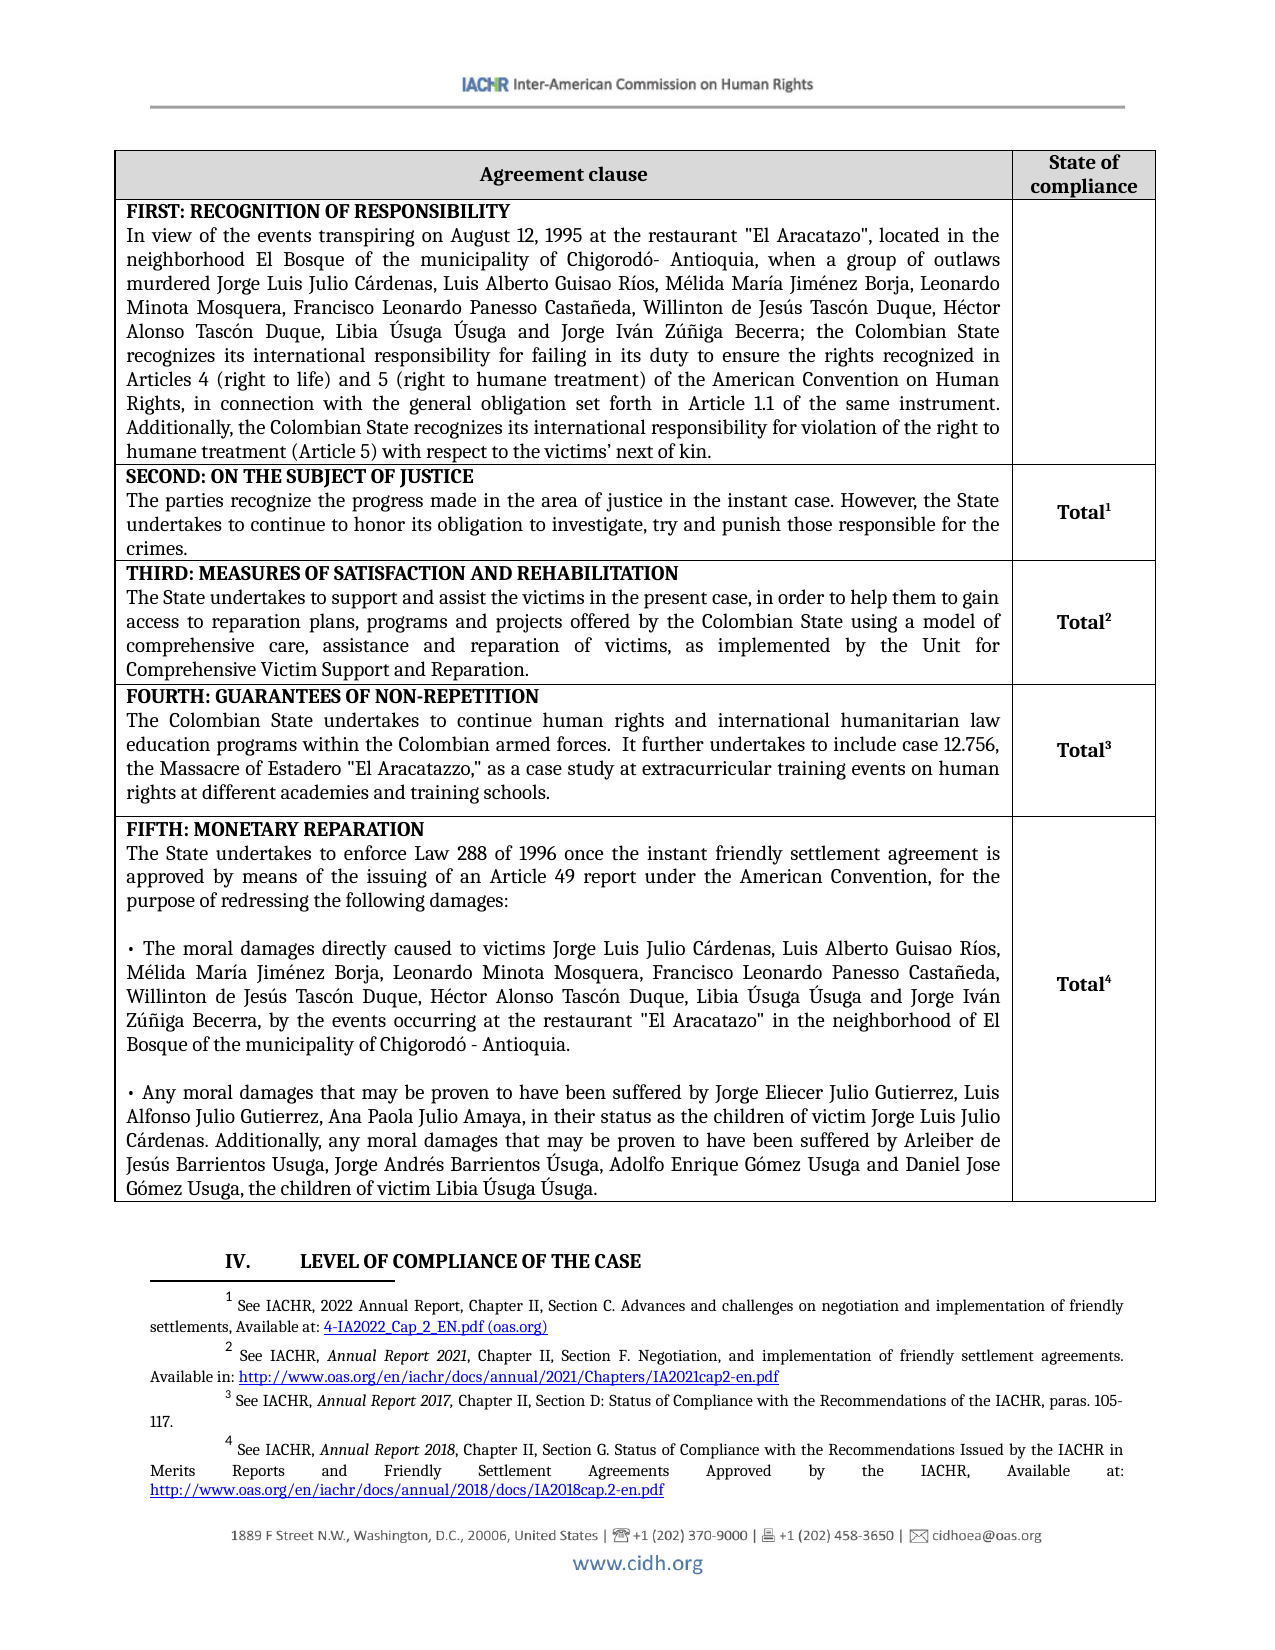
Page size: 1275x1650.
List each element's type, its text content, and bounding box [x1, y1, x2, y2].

picture [207, 1523, 1068, 1575]
table_cell [1013, 200, 1155, 463]
table_header Agreement clause [116, 151, 1012, 199]
table_cell Total [1013, 817, 1155, 1201]
table_cell SECOND: ON THE SUBJECT OF JUSTICE The parties recognize the progress made in the area of justice in the instant case. However, the State undertakes to continue to honor its obligation to investigate, try and punish those responsible for the crimes. [116, 465, 1012, 560]
table_cell FIFTH: MONETARY REPARATION The State undertakes to enforce Law 288 of 1996 once the instant friendly settlement agreement is approved by means of the issuing of an Article 49 report under the American Convention, for the purpose of redressing the following damages: • The moral damages directly caused to victims Jorge Luis Julio Cárdenas, Luis Alberto Guisao Ríos, Mélida María Jiménez Borja, Leonardo Minota Mosquera, Francisco Leonardo Panesso Castañeda, Willinton de Jesús Tascón Duque, Héctor Alonso Tascón Duque, Libia Úsuga Úsuga and Jorge Iván Zúñiga Becerra, by the events occurring at the restaurant "El Aracatazo" in the neighborhood of El Bosque of the municipality of Chigorodó - Antioquia. • Any moral damages that may be proven to have been suffered by Jorge Eliecer Julio Gutierrez, Luis Alfonso Julio Gutierrez, Ana Paola Julio Amaya, in their status as the children of victim Jorge Luis Julio Cárdenas. Additionally, any moral damages that may be proven to have been suffered by Arleiber de Jesús Barrientos Usuga, Jorge Andrés Barrientos Úsuga, Adolfo Enrique Gómez Usuga and Daniel Jose Gómez Usuga, the children of victim Libia Úsuga Úsuga. [116, 817, 1012, 1201]
table_cell Total [1013, 465, 1155, 560]
table_header State of compliance [1013, 151, 1155, 199]
table_cell FOURTH: GUARANTEES OF NON-REPETITION The Colombian State undertakes to continue human rights and international humanitarian law education programs within the Colombian armed forces. It further undertakes to include case 12.756, the Massacre of Estadero "El Aracatazzo," as a case study at extracurricular training events on human rights at different academies and training schools. [116, 685, 1012, 816]
picture [450, 75, 825, 94]
table_cell THIRD: MEASURES OF SATISFACTION AND REHABILITATION The State undertakes to support and assist the victims in the present case, in order to help them to gain access to reparation plans, programs and projects offered by the Colombian State using a model of comprehensive care, assistance and reparation of victims, as implemented by the Unit for Comprehensive Victim Support and Reparation. [116, 561, 1012, 684]
table_cell Total [1013, 685, 1155, 816]
list LEVEL OF COMPLIANCE OF THE CASE [150, 1249, 1125, 1273]
table_cell FIRST: RECOGNITION OF RESPONSIBILITY In view of the events transpiring on August 12, 1995 at the restaurant "El Aracatazo", located in the neighborhood El Bosque of the municipality of Chigorodó- Antioquia, when a group of outlaws murdered Jorge Luis Julio Cárdenas, Luis Alberto Guisao Ríos, Mélida María Jiménez Borja, Leonardo Minota Mosquera, Francisco Leonardo Panesso Castañeda, Willinton de Jesús Tascón Duque, Héctor Alonso Tascón Duque, Libia Úsuga Úsuga and Jorge Iván Zúñiga Becerra; the Colombian State recognizes its international responsibility for failing in its duty to ensure the rights recognized in Articles 4 (right to life) and 5 (right to humane treatment) of the American Convention on Human Rights, in connection with the general obligation set forth in Article 1.1 of the same instrument. Additionally, the Colombian State recognizes its international responsibility for violation of the right to humane treatment (Article 5) with respect to the victims’ next of kin. [116, 200, 1012, 463]
table_cell Total [1013, 561, 1155, 684]
